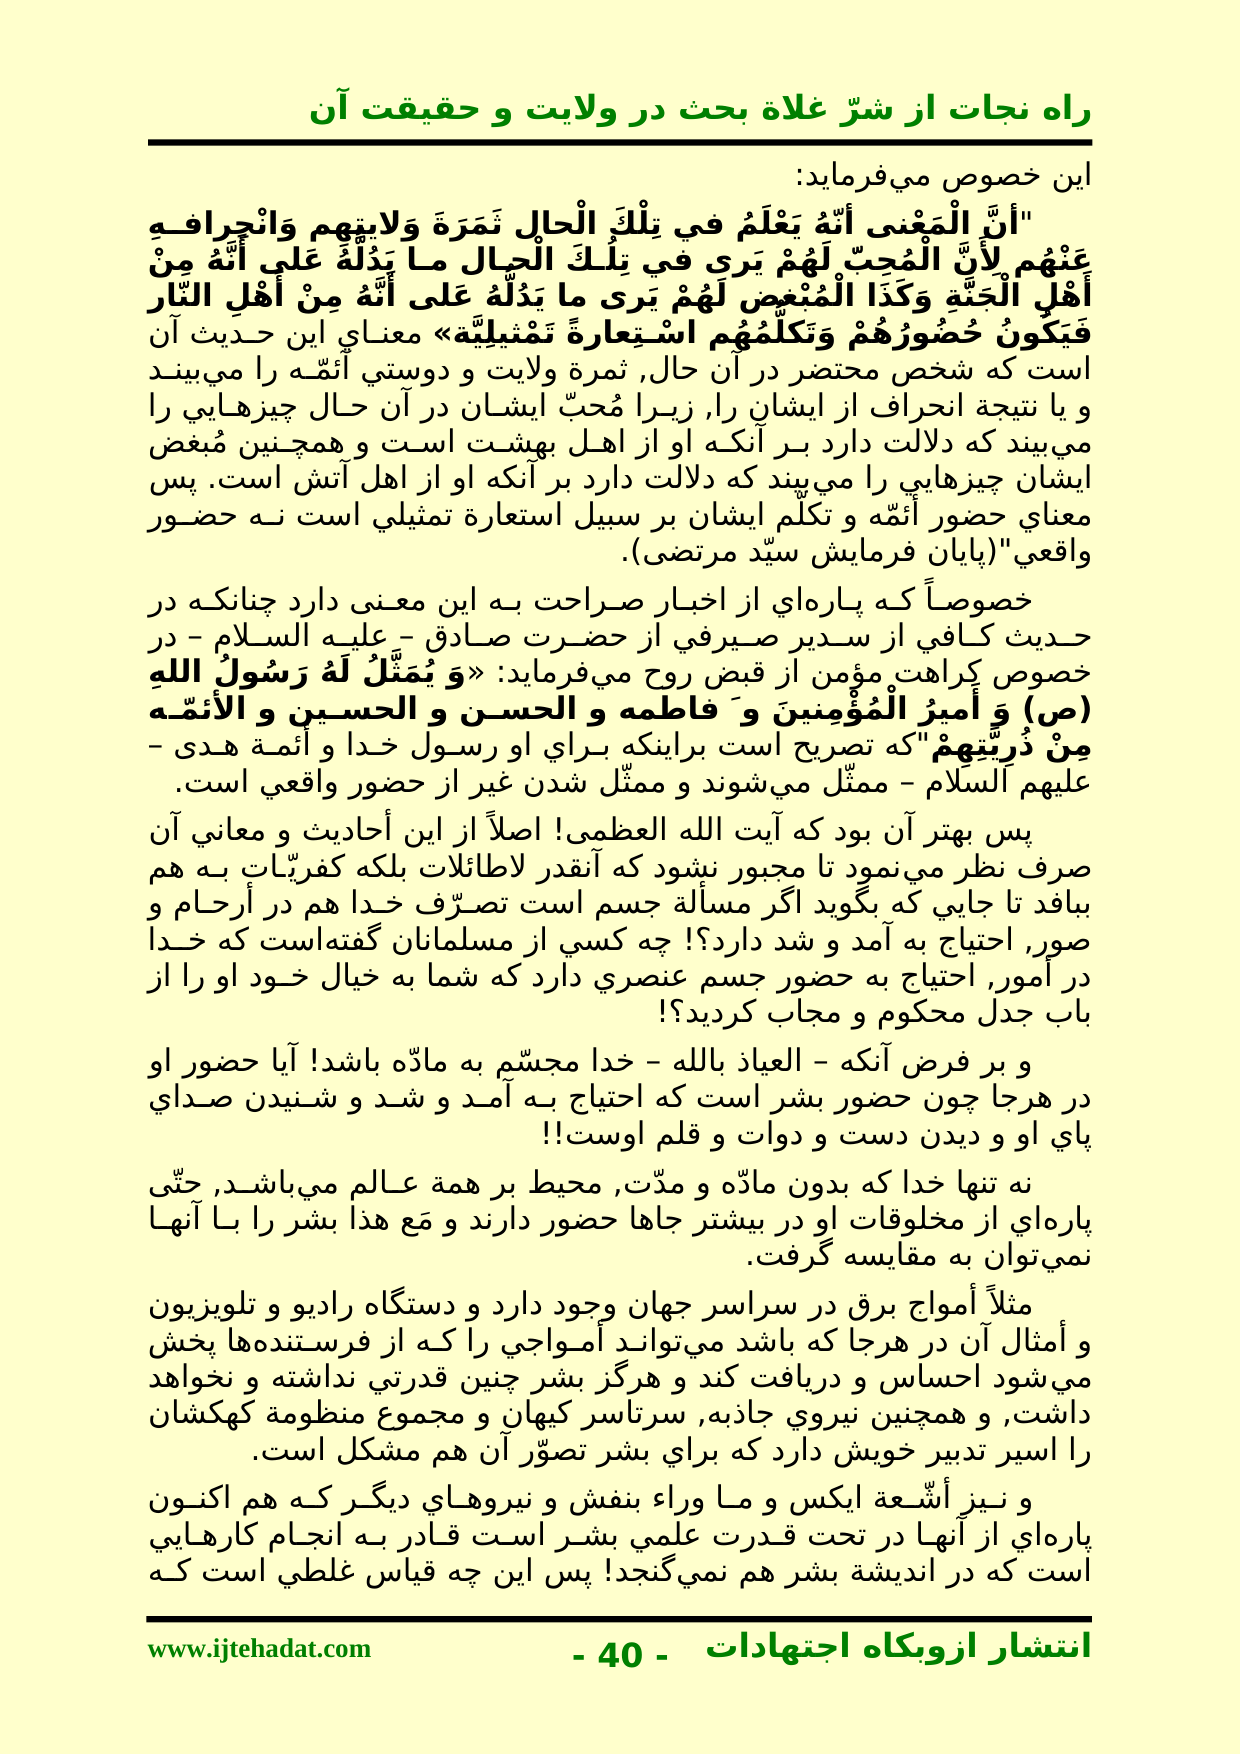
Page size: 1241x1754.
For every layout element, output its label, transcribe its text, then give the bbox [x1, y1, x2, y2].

text مثلاً أمواج برق در سراسر جهان وجود دارد و دستگاه راديو و تلويزيون و أمثال آن در هرجا كه باشد مي‌تواند أمواجي را كه از فرستنده‌ها پخش مي‌شود احساس و دريافت كند و هرگز بشر چنين قدرتي نداشته و نخواهد داشت, و همچنين نيروي جاذبه, سرتاسر كيهان و مجموع منظومة كهكشان را اسير تدبير خويش دارد كه براي بشر تصوّر آن هم مشكل است. [148, 1286, 1092, 1467]
text نه تنها خدا كه بدون مادّه و مدّت, محيط بر همة عالم مي‌باشد, حتّى پاره‌اي از مخلوقات او در بيشتر جاها حضور دارند و مَع هذا بشر را با آنها نمي‌توان به مقايسه گرفت. [148, 1164, 1092, 1273]
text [148, 1480, 1092, 1589]
text خصوصاً كه پاره‌اي از اخبار صراحت به اين معنى دارد چنانكه در حديث كافي از سدير صيرفي از حضرت صادق – عليه السلام – در خصوص كراهت مؤمن از قبض روح مي‌فرمايد: «وَ يُمَثَّلُ لَهُ رَسُولُ اللهِ (ص) وَ أَميرُ الْمُؤْمِنينَ و َ فاطمه و الحسن و الحسين و الأئمّه مِنْ ذُرِيَّتِهِمْ"كه تصريح است براينكه براي او رسول خدا و أئمة هدى – عليهم السلام – ممثّل مي‌شوند و ممثّل شدن غير از حضور واقعي است. [148, 581, 1092, 799]
text و بر فرض آنكه – العياذ بالله – خدا مجسّم به مادّه باشد! آيا حضور او در هرجا چون حضور بشر است كه احتياج به آمد و شد و شنيدن صداي پاي او و ديدن دست و دوات و قلم اوست!! [148, 1042, 1092, 1151]
text "أنَّ الْمَعْنى أنّهُ يَعْلَمُ في تِلْكَ الْحال ثَمَرَةَ وَلايتِهِم وَانْحِرافهِ عَنْهُم لِأَنَّ الْمُحِبّّ لَهُمْ يَرى في تِلُكَ الْحال ما يَدُلُّهُ عَلى أَنَّهُ مِنْ أَهْلِ الْجَنَّّةِ وَكَذَا الْمُبْغض لَهُمْ يَرى ما يَدُلُّهُ عَلى أَنَّهُ مِنْ أَهْلِ النّار فَيَكُونُ حُضُورُهُمْ وَتَكلُّمُهُم اسْتِعارةً تَمْثيلِيَّة» معناي اين حديث آن است كه شخص محتضر در آن حال, ثمرة ولايت و دوستي آئمّه را مي‌بيند و يا نتيجة انحراف از ايشان را, زيرا مُحبّ ايشان در آن حال چيزهايي را مي‌بيند كه دلالت دارد بر آنكه او از اهل بهشت است و همچنين مُبغض ايشان چيزهايي را مي‌بيند كه دلالت دارد بر آنكه او از اهل آتش است. پس معناي حضور أئمّه و تكلّم ايشان بر سبيل استعارة تمثيلي است نه حضور واقعي"(پايان فرمايش سيّد مرتضى). [148, 205, 1092, 569]
text پس بهتر آن بود كه آيت الله العظمى! اصلاً از اين أحاديث و معاني آن صرف نظر مي‌نمود تا مجبور نشود كه آنقدر لاطائلات بلكه كفريّات به هم ببافد تا جايي كه بگويد اگر مسألة جسم است تصرّف خدا هم در أرحام و صور, احتياج به آمد و شد دارد؟! چه كسي از مسلمانان گفته‌است كه خدا در أمور, احتياج به حضور جسم عنصري دارد كه شما به خيال خود او را از باب جدل محكوم و مجاب كرديد؟! [148, 812, 1092, 1030]
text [148, 156, 1092, 193]
